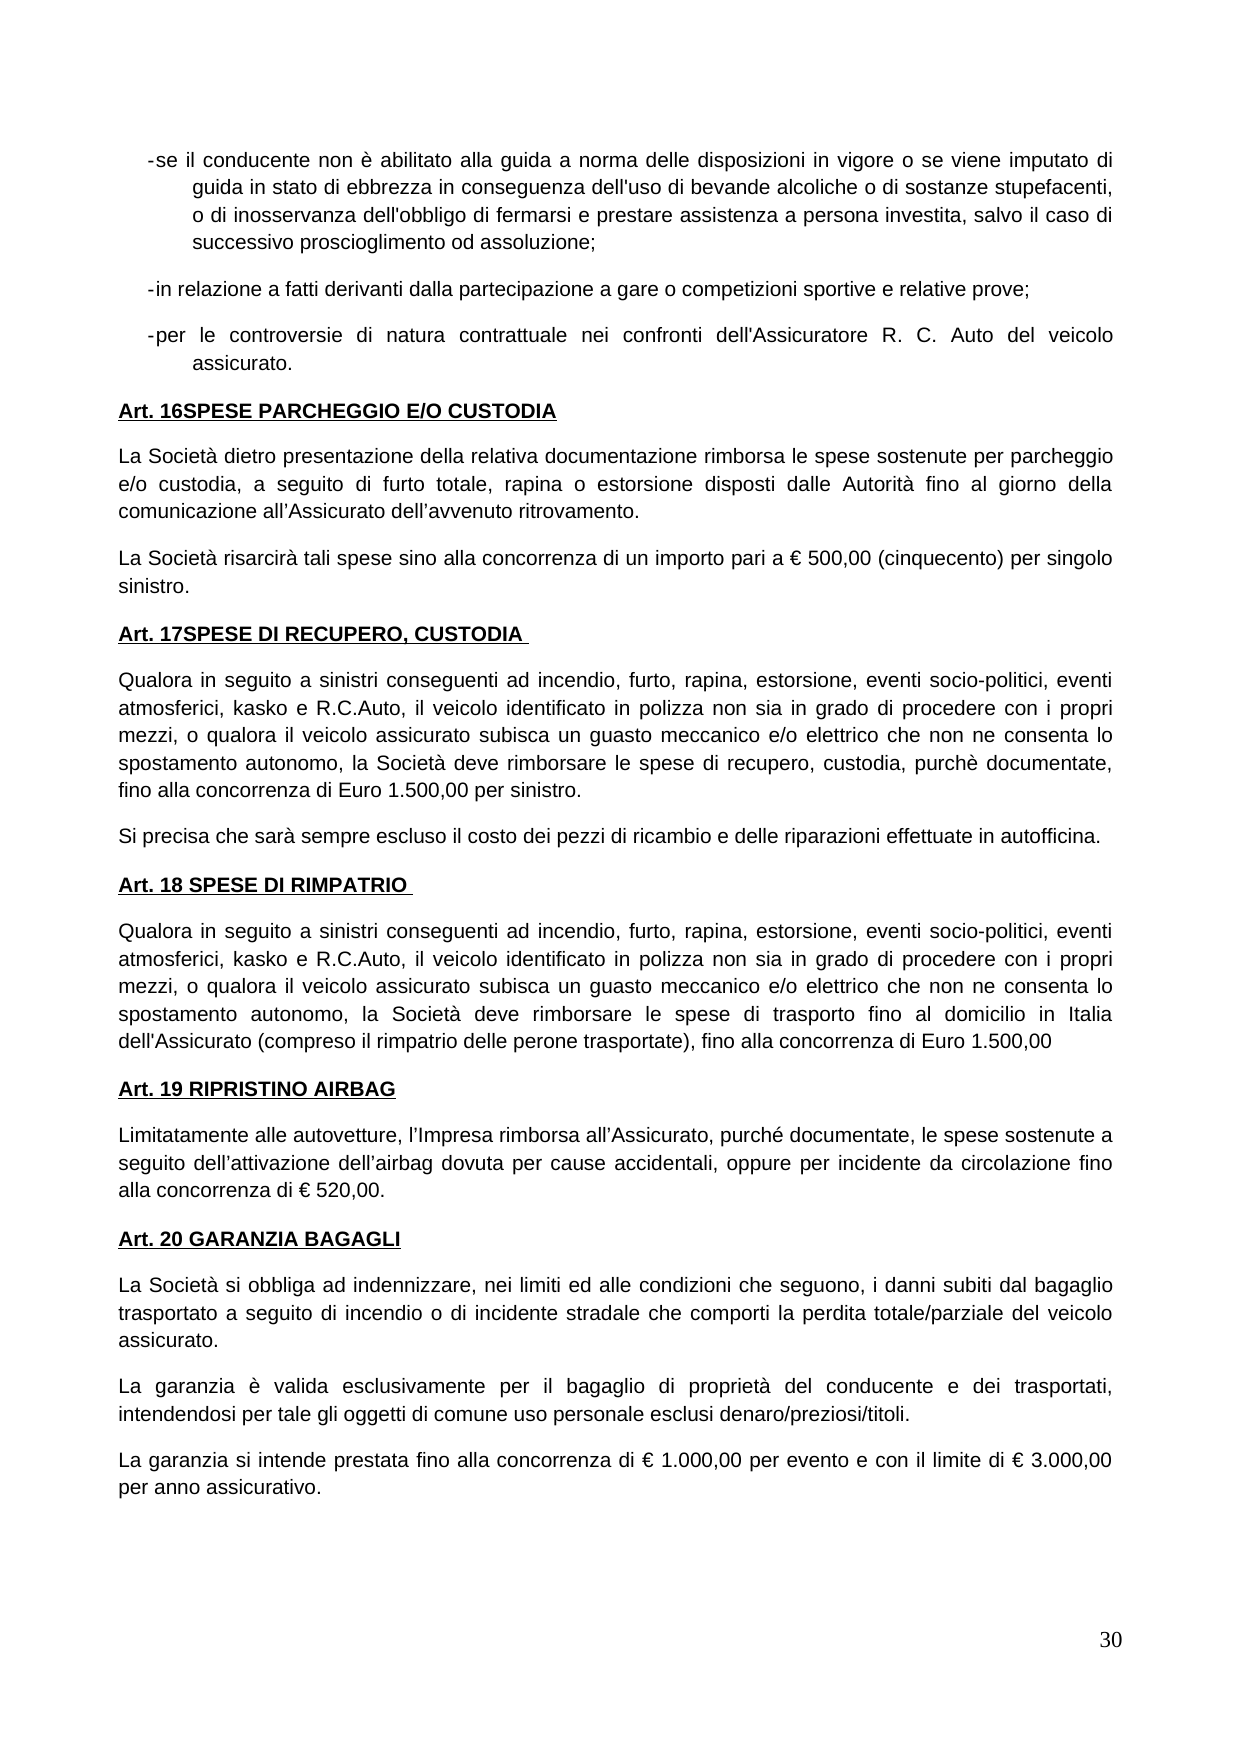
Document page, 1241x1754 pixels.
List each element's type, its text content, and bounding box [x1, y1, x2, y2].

list per le controversie di natura contrattuale nei confronti dell'Assicuratore R. C. Auto del veicolo assicurato. [148, 323, 1114, 374]
text La garanzia è valida esclusivamente per il bagaglio di proprietà del conducente e dei trasportati, intendendosi per tale gli oggetti di comune uso personale esclusi denaro/preziosi/titoli. [118, 1374, 1114, 1425]
subtitle Art. 19 RIPRISTINO AIRBAG [118, 1077, 1122, 1101]
text Qualora in seguito a sinistri conseguenti ad incendio, furto, rapina, estorsione, eventi socio-politici, eventi atmosferici, kasko e R.C.Auto, il veicolo identificato in polizza non sia in grado di procedere con i propri mezzi, o qualora il veicolo assicurato subisca un guasto meccanico e/o elettrico che non ne consenta lo spostamento autonomo, la Società deve rimborsare le spese di recupero, custodia, purchè documentate, fino alla concorrenza di Euro 1.500,00 per sinistro. [118, 668, 1114, 802]
text La Società risarcirà tali spese sino alla concorrenza di un importo pari a € 500,00 (cinquecento) per singolo sinistro. [118, 546, 1114, 598]
text Qualora in seguito a sinistri conseguenti ad incendio, furto, rapina, estorsione, eventi socio-politici, eventi atmosferici, kasko e R.C.Auto, il veicolo identificato in polizza non sia in grado di procedere con i propri mezzi, o qualora il veicolo assicurato subisca un guasto meccanico e/o elettrico che non ne consenta lo spostamento autonomo, la Società deve rimborsare le spese di trasporto fino al domicilio in Italia dell'Assicurato (compreso il rimpatrio delle perone trasportate), fino alla concorrenza di Euro 1.500,00 [118, 919, 1114, 1053]
text La Società dietro presentazione della relativa documentazione rimborsa le spese sostenute per parcheggio e/o custodia, a seguito di furto totale, rapina o estorsione disposti dalle Autorità fino al giorno della comunicazione all’Assicurato dell’avvenuto ritrovamento. [118, 444, 1114, 523]
subtitle Art. 17SPESE DI RECUPERO, CUSTODIA [118, 622, 1122, 646]
subtitle Art. 20 GARANZIA BAGAGLI [118, 1227, 1122, 1251]
list se il conducente non è abilitato alla guida a norma delle disposizioni in vigore o se viene imputato di guida in stato di ebbrezza in conseguenza dell'uso di bevande alcoliche o di sostanze stupefacenti, o di inosservanza dell'obbligo di fermarsi e prestare assistenza a persona investita, salvo il caso di successivo proscioglimento od assoluzione; [148, 148, 1114, 254]
text La garanzia si intende prestata fino alla concorrenza di € 1.000,00 per evento e con il limite di € 3.000,00 per anno assicurativo. [118, 1448, 1114, 1499]
list in relazione a fatti derivanti dalla partecipazione a gare o competizioni sportive e relative prove; [148, 276, 1114, 300]
text La Società si obbliga ad indennizzare, nei limiti ed alle condizioni che seguono, i danni subiti dal bagaglio trasportato a seguito di incendio o di incidente stradale che comporti la perdita totale/parziale del veicolo assicurato. [118, 1273, 1114, 1352]
text Limitatamente alle autovetture, l’Impresa rimborsa all’Assicurato, purché documentate, le spese sostenute a seguito dell’attivazione dell’airbag dovuta per cause accidentali, oppure per incidente da circolazione fino alla concorrenza di € 520,00. [118, 1123, 1114, 1202]
subtitle Art. 18 SPESE DI RIMPATRIO [118, 873, 1122, 897]
text Si precisa che sarà sempre escluso il costo dei pezzi di ricambio e delle riparazioni effettuate in autofficina. [118, 824, 1114, 848]
subtitle Art. 16SPESE PARCHEGGIO E/O CUSTODIA [118, 399, 1122, 423]
